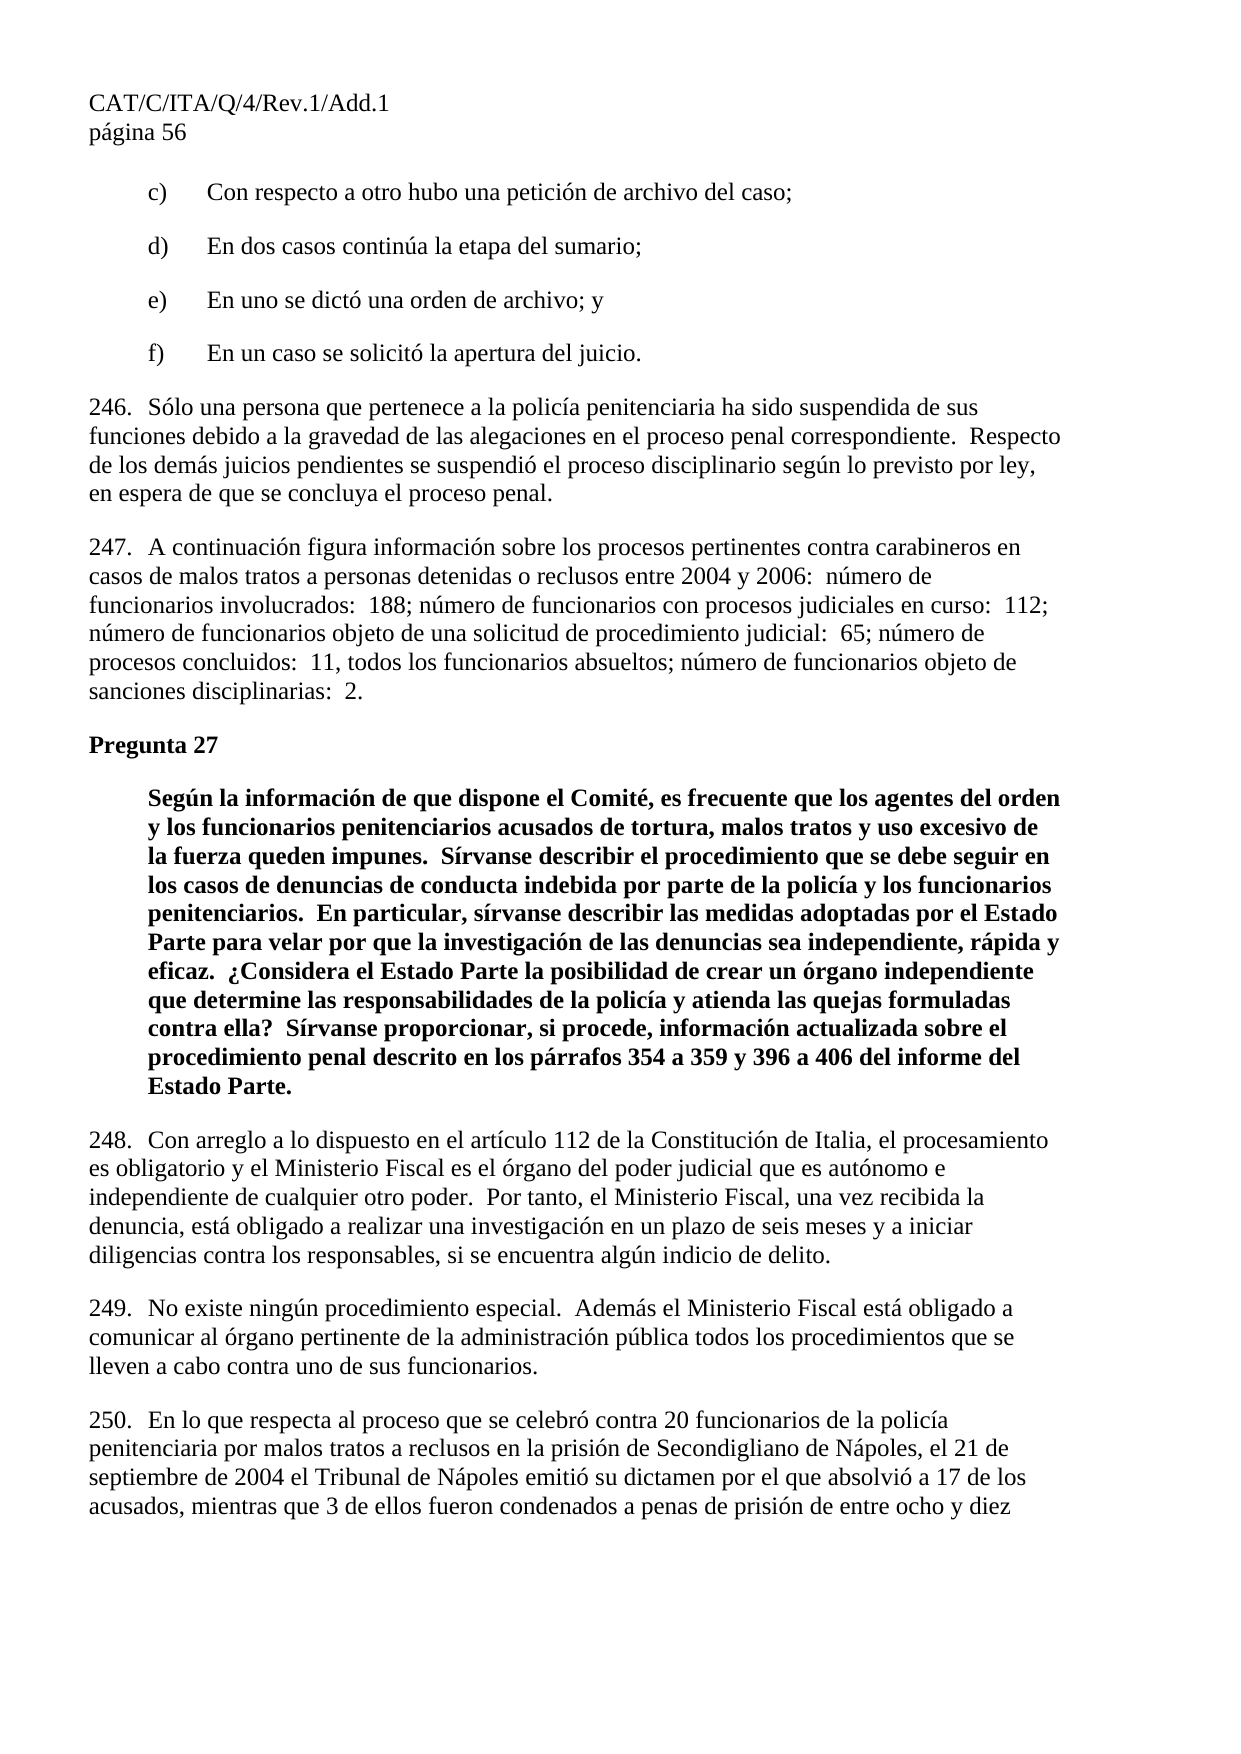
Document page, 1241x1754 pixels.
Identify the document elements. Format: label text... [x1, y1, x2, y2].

text e) En uno se dictó una orden de archivo; y [148, 285, 1063, 313]
text 248. Con arreglo a lo dispuesto en el artículo 112 de la Constitución de Italia, el procesamiento es obligatorio y el Ministerio Fiscal es el órgano del poder judicial que es autónomo e independiente de cualquier otro poder. Por tanto, el Ministerio Fiscal, una vez recibida la denuncia, está obligado a realizar una investigación en un plazo de seis meses y a iniciar diligencias contra los responsables, si se encuentra algún indicio de delito. [88, 1125, 1063, 1268]
text c) Con respecto a otro hubo una petición de archivo del caso; [148, 177, 1063, 206]
text f) En un caso se solicitó la apertura del juicio. [148, 338, 1063, 367]
text 249. No existe ningún procedimiento especial. Además el Ministerio Fiscal está obligado a comunicar al órgano pertinente de la administración pública todos los procedimientos que se lleven a cabo contra uno de sus funcionarios. [88, 1293, 1063, 1380]
text d) En dos casos continúa la etapa del sumario; [148, 231, 1063, 260]
text 246. Sólo una persona que pertenece a la policía penitenciaria ha sido suspendida de sus funciones debido a la gravedad de las alegaciones en el proceso penal correspondiente. Respecto de los demás juicios pendientes se suspendió el proceso disciplinario según lo previsto por ley, en espera de que se concluya el proceso penal. [88, 392, 1063, 507]
text Pregunta 27 [88, 730, 1063, 758]
text 247. A continuación figura información sobre los procesos pertinentes contra carabineros en casos de malos tratos a personas detenidas o reclusos entre 2004 y 2006: número de funcionarios involucrados: 188; número de funcionarios con procesos judiciales en curso: 112; número de funcionarios objeto de una solicitud de procedimiento judicial: 65; número de procesos concluidos: 11, todos los funcionarios absueltos; número de funcionarios objeto de sanciones disciplinarias: 2. [88, 532, 1063, 705]
text Según la información de que dispone el Comité, es frecuente que los agentes del orden y los funcionarios penitenciarios acusados de tortura, malos tratos y uso excesivo de la fuerza queden impunes. Sírvanse describir el procedimiento que se debe seguir en los casos de denuncias de conducta indebida por parte de la policía y los funcionarios penitenciarios. En particular, sírvanse describir las medidas adoptadas por el Estado Parte para velar por que la investigación de las denuncias sea independiente, rápida y eficaz. ¿Considera el Estado Parte la posibilidad de crear un órgano independiente que determine las responsabilidades de la policía y atienda las quejas formuladas contra ella? Sírvanse proporcionar, si procede, información actualizada sobre el procedimiento penal descrito en los párrafos 354 a 359 y 396 a 406 del informe del Estado Parte. [148, 783, 1063, 1100]
